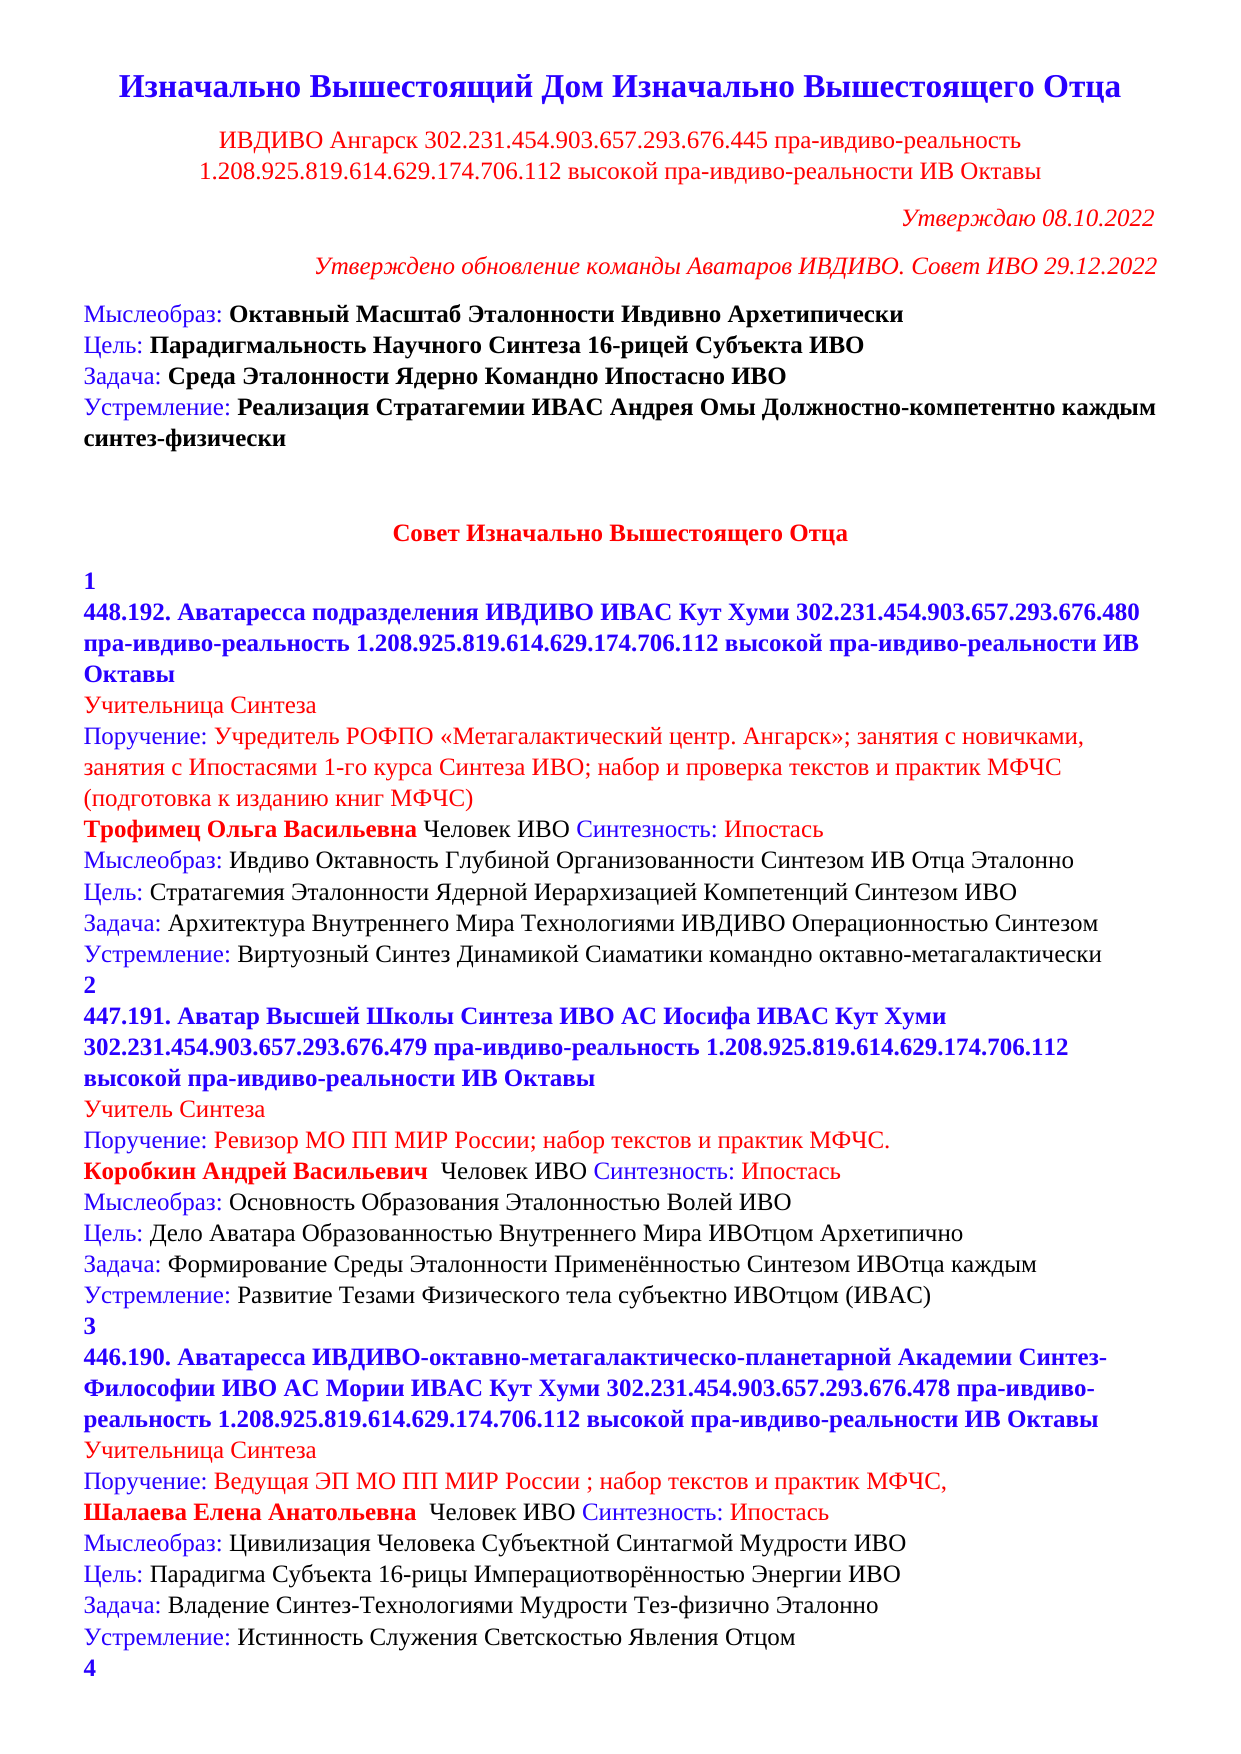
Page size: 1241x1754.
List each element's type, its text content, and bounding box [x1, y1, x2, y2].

text Изначально Вышестоящий Дом Изначально Вышестоящего Отца [83, 67, 1157, 105]
text Совет Изначально Вышестоящего Отца [83, 518, 1157, 547]
text Мыслеобраз: Октавный Масштаб Эталонности Ивдивно Архетипически Цель: Парадигмальность Научного Синтеза 16-рицей Субъекта ИВО Задача: Среда Эталонности Ядерно Командно Ипостасно ИВО Устремление: Реализация Стратагемии ИВАС Андрея Омы Должностно-компетентно каждым синтез-физически [83, 299, 1157, 452]
text ИВДИВО Ангарск 302.231.454.903.657.293.676.445 пра-ивдиво-реальность 1.208.925.819.614.629.174.706.112 высокой пра-ивдиво-реальности ИВ Октавы [83, 125, 1157, 184]
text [83, 566, 1157, 1681]
text Утверждено обновление команды Аватаров ИВДИВО. Совет ИВО 29.12.2022 [83, 251, 1157, 280]
text Утверждаю 08.10.2022 [83, 203, 1157, 232]
